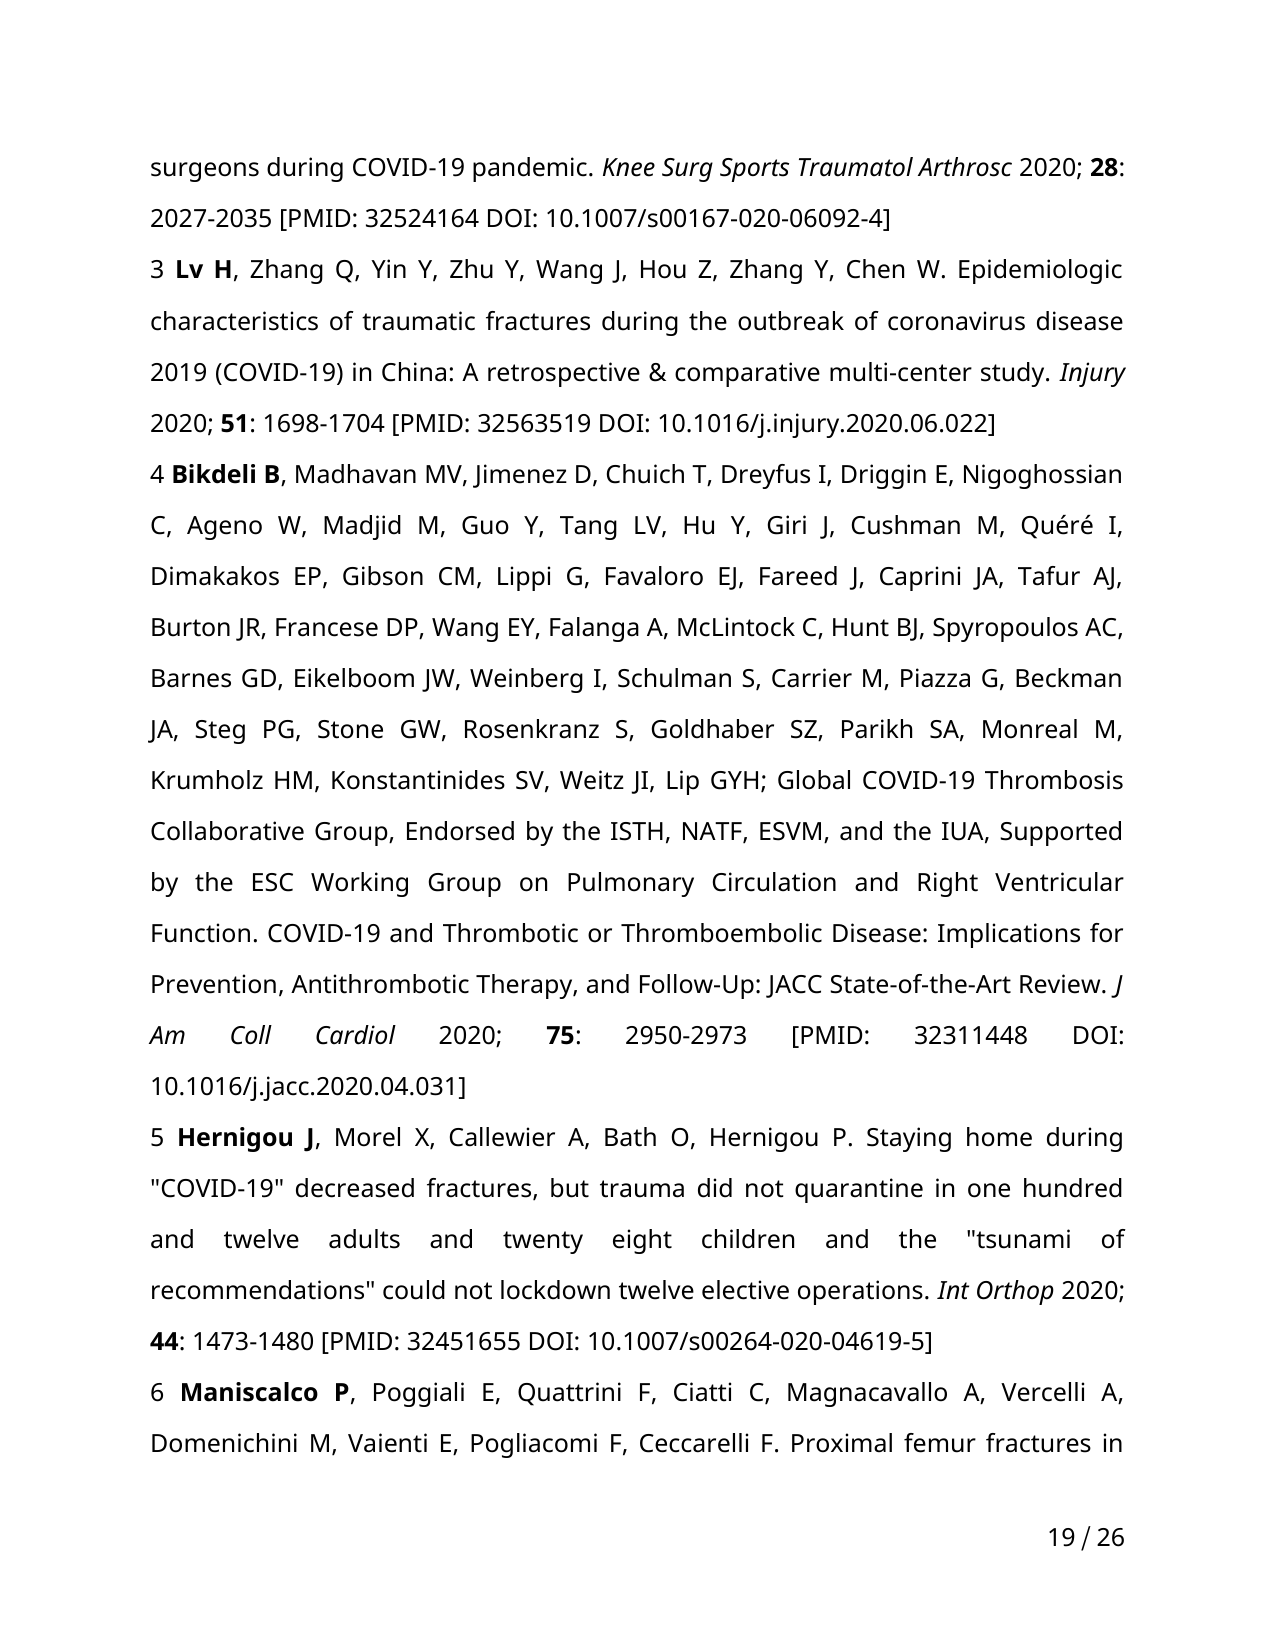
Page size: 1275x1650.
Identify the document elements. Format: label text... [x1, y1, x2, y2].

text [150, 1375, 1125, 1460]
text 4 Bikdeli B, Madhavan MV, Jimenez D, Chuich T, Dreyfus I, Driggin E, Nigoghossian C, Ageno W, Madjid M, Guo Y, Tang LV, Hu Y, Giri J, Cushman M, Quéré I, Dimakakos EP, Gibson CM, Lippi G, Favaloro EJ, Fareed J, Caprini JA, Tafur AJ, Burton JR, Francese DP, Wang EY, Falanga A, McLintock C, Hunt BJ, Spyropoulos AC, Barnes GD, Eikelboom JW, Weinberg I, Schulman S, Carrier M, Piazza G, Beckman JA, Steg PG, Stone GW, Rosenkranz S, Goldhaber SZ, Parikh SA, Monreal M, Krumholz HM, Konstantinides SV, Weitz JI, Lip GYH; Global COVID-19 Thrombosis Collaborative Group, Endorsed by the ISTH, NATF, ESVM, and the IUA, Supported by the ESC Working Group on Pulmonary Circulation and Right Ventricular Function. COVID-19 and Thrombotic or Thromboembolic Disease: Implications for Prevention, Antithrombotic Therapy, and Follow-Up: JACC State-of-the-Art Review. J Am Coll Cardiol 2020; 75: 2950-2973 [PMID: 32311448 DOI: 10.1016/j.jacc.2020.04.031] [150, 456, 1125, 1103]
text 5 Hernigou J, Morel X, Callewier A, Bath O, Hernigou P. Staying home during "COVID-19" decreased fractures, but trauma did not quarantine in one hundred and twelve adults and twenty eight children and the "tsunami of recommendations" could not lockdown twelve elective operations. Int Orthop 2020; 44: 1473-1480 [PMID: 32451655 DOI: 10.1007/s00264-020-04619-5] [150, 1120, 1125, 1358]
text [150, 150, 1125, 235]
text 3 Lv H, Zhang Q, Yin Y, Zhu Y, Wang J, Hou Z, Zhang Y, Chen W. Epidemiologic characteristics of traumatic fractures during the outbreak of coronavirus disease 2019 (COVID-19) in China: A retrospective & comparative multi-center study. Injury 2020; 51: 1698-1704 [PMID: 32563519 DOI: 10.1016/j.injury.2020.06.022] [150, 252, 1125, 439]
